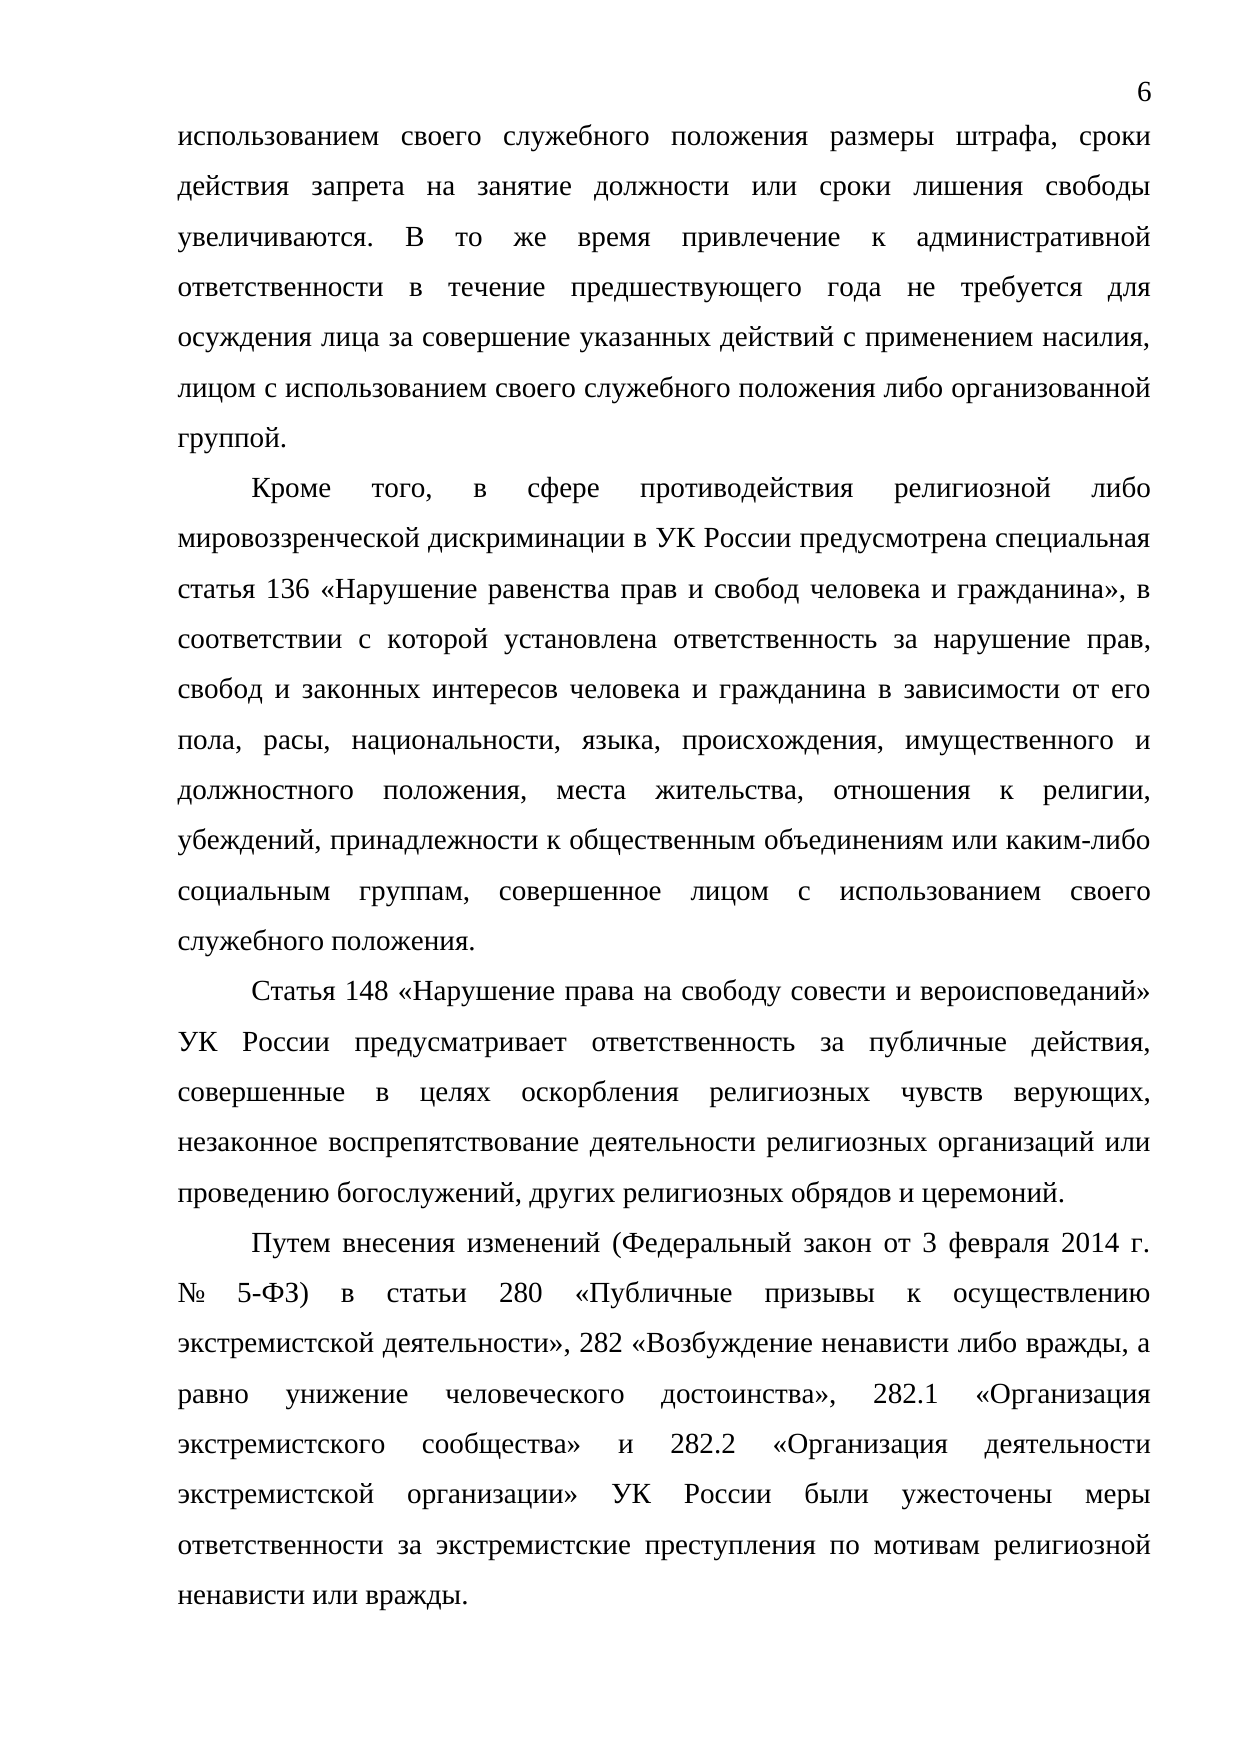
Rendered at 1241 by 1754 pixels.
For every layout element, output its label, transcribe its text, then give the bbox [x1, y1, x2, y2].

text Кроме того, в сфере противодействия религиозной либо мировоззренческой дискриминации в УК России предусмотрена специальная статья 136 «Нарушение равенства прав и свобод человека и гражданина», в соответствии с которой установлена ответственность за нарушение прав, свобод и законных интересов человека и гражданина в зависимости от его пола, расы, национальности, языка, происхождения, имущественного и должностного положения, места жительства, отношения к религии, убеждений, принадлежности к общественным объединениям или каким-либо социальным группам, совершенное лицом с использованием своего служебного положения. [177, 470, 1152, 957]
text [177, 118, 1152, 453]
text Путем внесения изменений (Федеральный закон от 3 февраля 2014 г. № 5-ФЗ) в статьи 280 «Публичные призывы к осуществлению экстремистской деятельности», 282 «Возбуждение ненависти либо вражды, а равно унижение человеческого достоинства», 282.1 «Организация экстремистского сообщества» и 282.2 «Организация деятельности экстремистской организации» УК России были ужесточены меры ответственности за экстремистские преступления по мотивам религиозной ненависти или вражды. [177, 1225, 1152, 1611]
text Статья 148 «Нарушение права на свободу совести и вероисповеданий» УК России предусматривает ответственность за публичные действия, совершенные в целях оскорбления религиозных чувств верующих, незаконное воспрепятствование деятельности религиозных организаций или проведению богослужений, других религиозных обрядов и церемоний. [177, 973, 1152, 1208]
